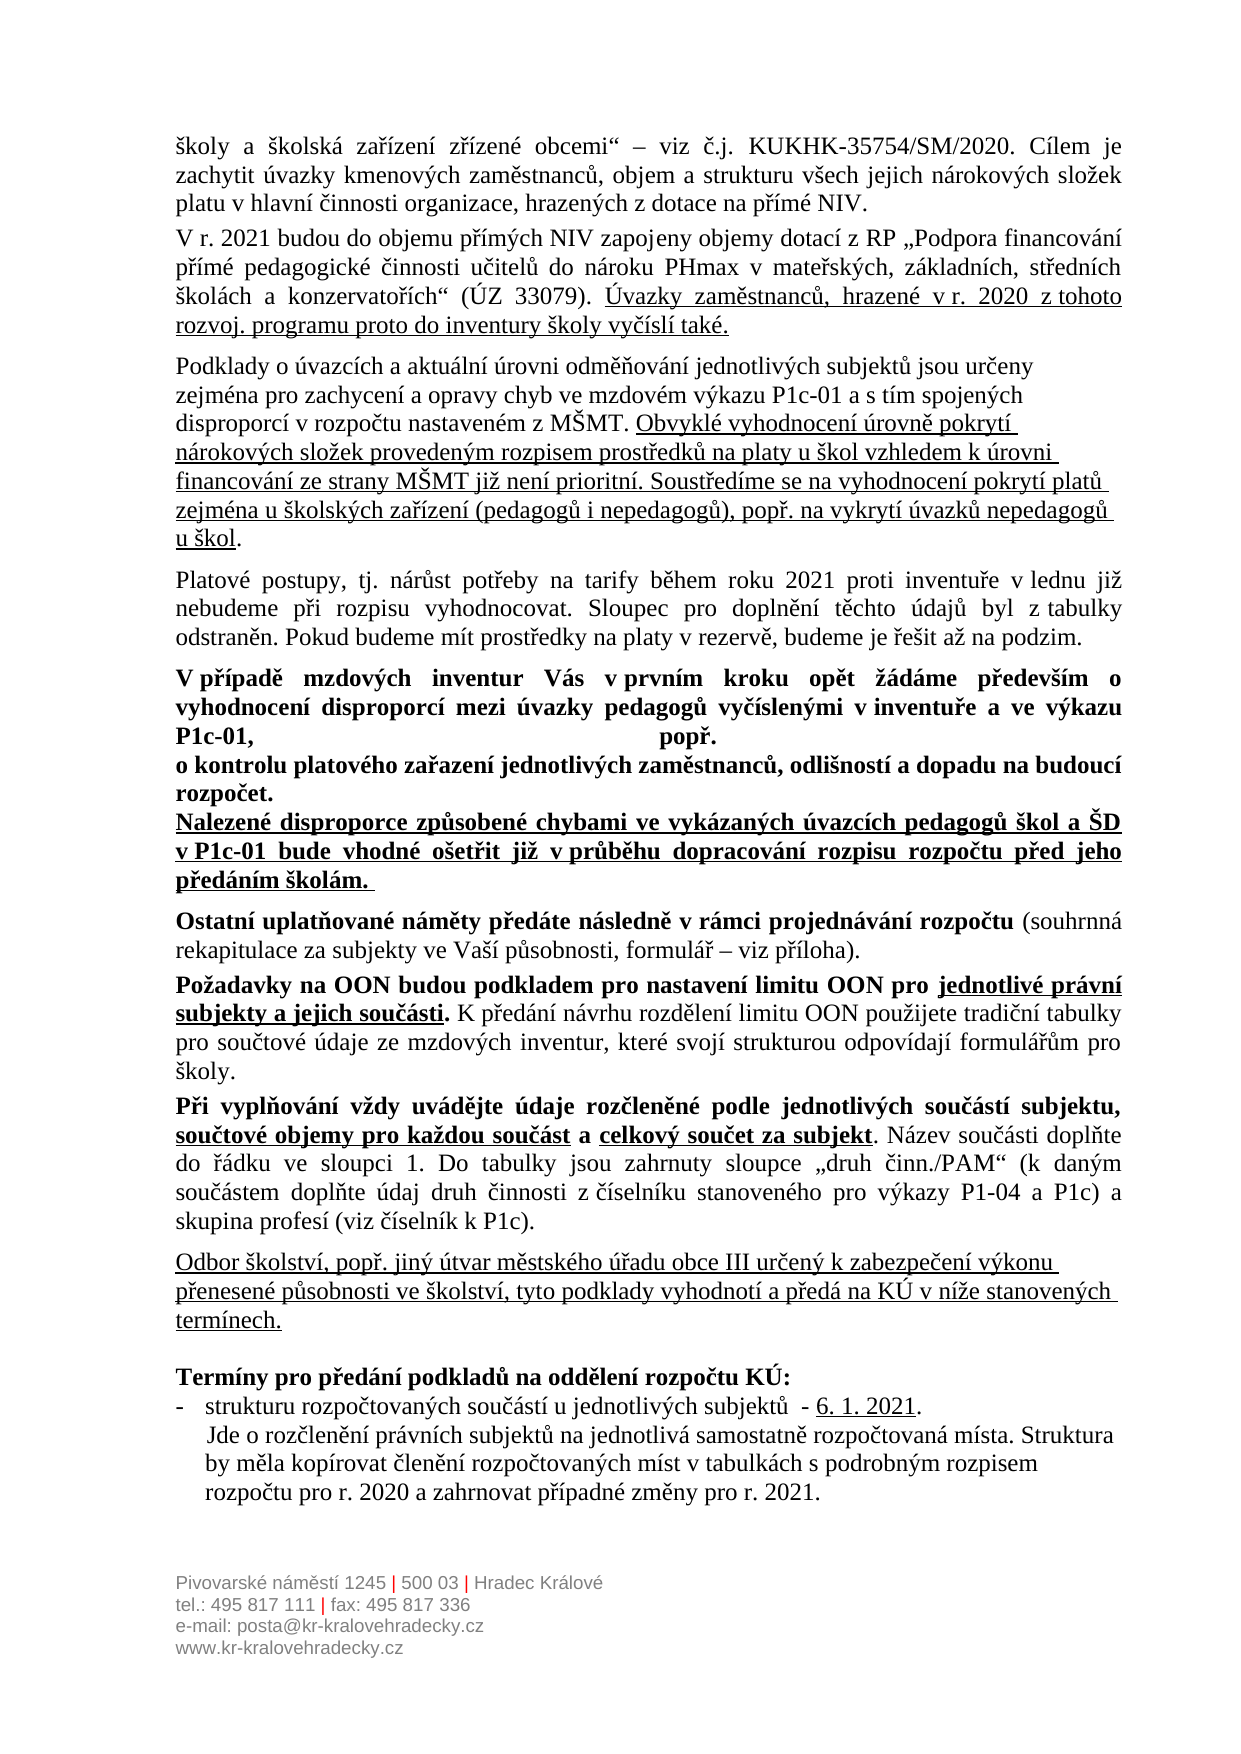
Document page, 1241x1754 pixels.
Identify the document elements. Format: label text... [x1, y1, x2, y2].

text Odbor školství, popř. jiný útvar městského úřadu obce III určený k zabezpečení výkonu přenesené působnosti ve školství, tyto podklady vyhodnotí a předá na KÚ v níže stanovených termínech. [175, 1247, 1122, 1333]
text Při vyplňování vždy uvádějte údaje rozčleněné podle jednotlivých součástí subjektu, součtové objemy pro každou součást a celkový součet za subjekt. Název součásti doplňte do řádku ve sloupci 1. Do tabulky jsou zahrnuty sloupce „druh činn./PAM“ (k daným součástem doplňte údaj druh činnosti z číselníku stanoveného pro výkazy P1-04 a P1c) a skupina profesí (viz číselník k P1c). [175, 1091, 1122, 1235]
text Nalezené disproporce způsobené chybami ve vykázaných úvazcích pedagogů škol a ŠD v P1c-01 bude vhodné ošetřit již v průběhu dopracování rozpisu rozpočtu před jeho předáním školám. [175, 862, 1122, 893]
text Nalezené disproporce způsobené chybami ve vykázaných úvazcích pedagogů škol a ŠD v P1c-01 bude vhodné ošetřit již v průběhu dopracování rozpisu rozpočtu před jeho předáním školám. [175, 833, 1122, 861]
text Ostatní uplatňované náměty předáte následně v rámci projednávání rozpočtu (souhrnná rekapitulace za subjekty ve Vaší působnosti, formulář – viz příloha). [175, 906, 1122, 963]
text Termíny pro předání podkladů na oddělení rozpočtu KÚ: [175, 1362, 1122, 1391]
text Jde o rozčlenění právních subjektů na jednotlivá samostatně rozpočtovaná místa. Struktura by měla kopírovat členění rozpočtovaných míst v tabulkách s podrobným rozpisem rozpočtu pro r. 2020 a zahrnovat případné změny pro r. 2021. [175, 1420, 1122, 1506]
list strukturu rozpočtovaných součástí u jednotlivých subjektů - 6. 1. 2021. [175, 1391, 1122, 1420]
text Požadavky na OON budou podkladem pro nastavení limitu OON pro jednotlivé právní subjekty a jejich součásti. K předání návrhu rozdělení limitu OON použijete tradiční tabulky pro součtové údaje ze mzdových inventur, které svojí strukturou odpovídají formulářům pro školy. [175, 970, 1122, 1085]
text V r. 2021 budou do objemu přímých NIV zapojeny objemy dotací z RP „Podpora financování přímé pedagogické činnosti učitelů do nároku PHmax v mateřských, základních, středních školách a konzervatořích“ (ÚZ 33079). Úvazky zaměstnanců, hrazené v r. 2020 z tohoto rozvoj. programu proto do inventury školy vyčíslí také. [175, 223, 1122, 338]
text V případě mzdových inventur Vás v prvním kroku opět žádáme především o vyhodnocení disproporcí mezi úvazky pedagogů vyčíslenými v inventuře a ve výkazu P1c-01, popř. o kontrolu platového zařazení jednotlivých zaměstnanců, odlišností a dopadu na budoucí rozpočet. [175, 663, 1122, 807]
text Nalezené disproporce způsobené chybami ve vykázaných úvazcích pedagogů škol a ŠD v P1c-01 bude vhodné ošetřit již v průběhu dopracování rozpisu rozpočtu před jeho předáním školám. [175, 807, 1122, 832]
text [175, 131, 1122, 217]
text Platové postupy, tj. nárůst potřeby na tarify během roku 2021 proti inventuře v lednu již nebudeme při rozpisu vyhodnocovat. Sloupec pro doplnění těchto údajů byl z tabulky odstraněn. Pokud budeme mít prostředky na platy v rezervě, budeme je řešit až na podzim. [175, 565, 1122, 651]
text Podklady o úvazcích a aktuální úrovni odměňování jednotlivých subjektů jsou určeny zejména pro zachycení a opravy chyb ve mzdovém výkazu P1c-01 a s tím spojených disproporcí v rozpočtu nastaveném z MŠMT. Obvyklé vyhodnocení úrovně pokrytí nárokových složek provedeným rozpisem prostředků na platy u škol vzhledem k úrovni financování ze strany MŠMT již není prioritní. Soustředíme se na vyhodnocení pokrytí platů zejména u školských zařízení (pedagogů i nepedagogů), popř. na vykrytí úvazků nepedagogů u škol. [175, 351, 1122, 552]
